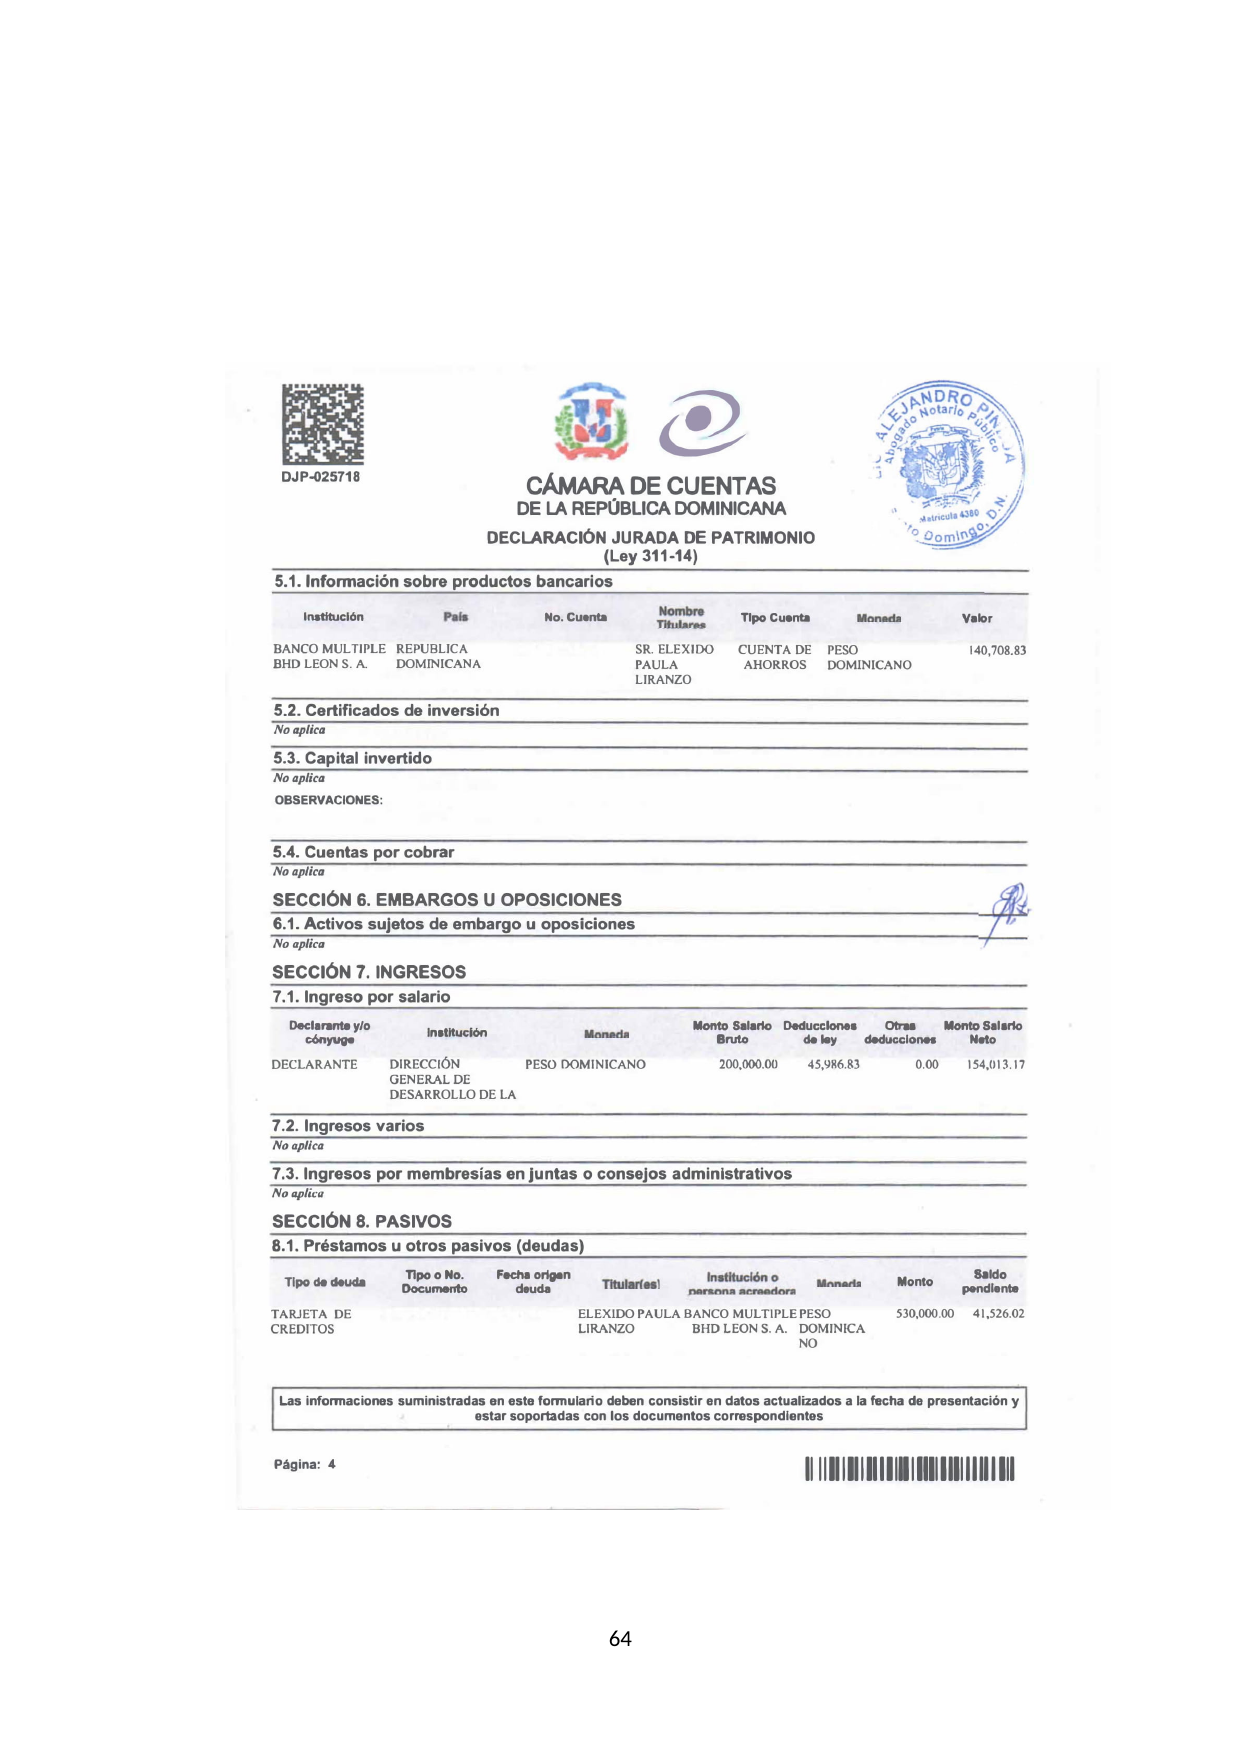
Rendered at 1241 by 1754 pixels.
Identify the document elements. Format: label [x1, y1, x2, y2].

picture [225, 362, 1111, 1510]
